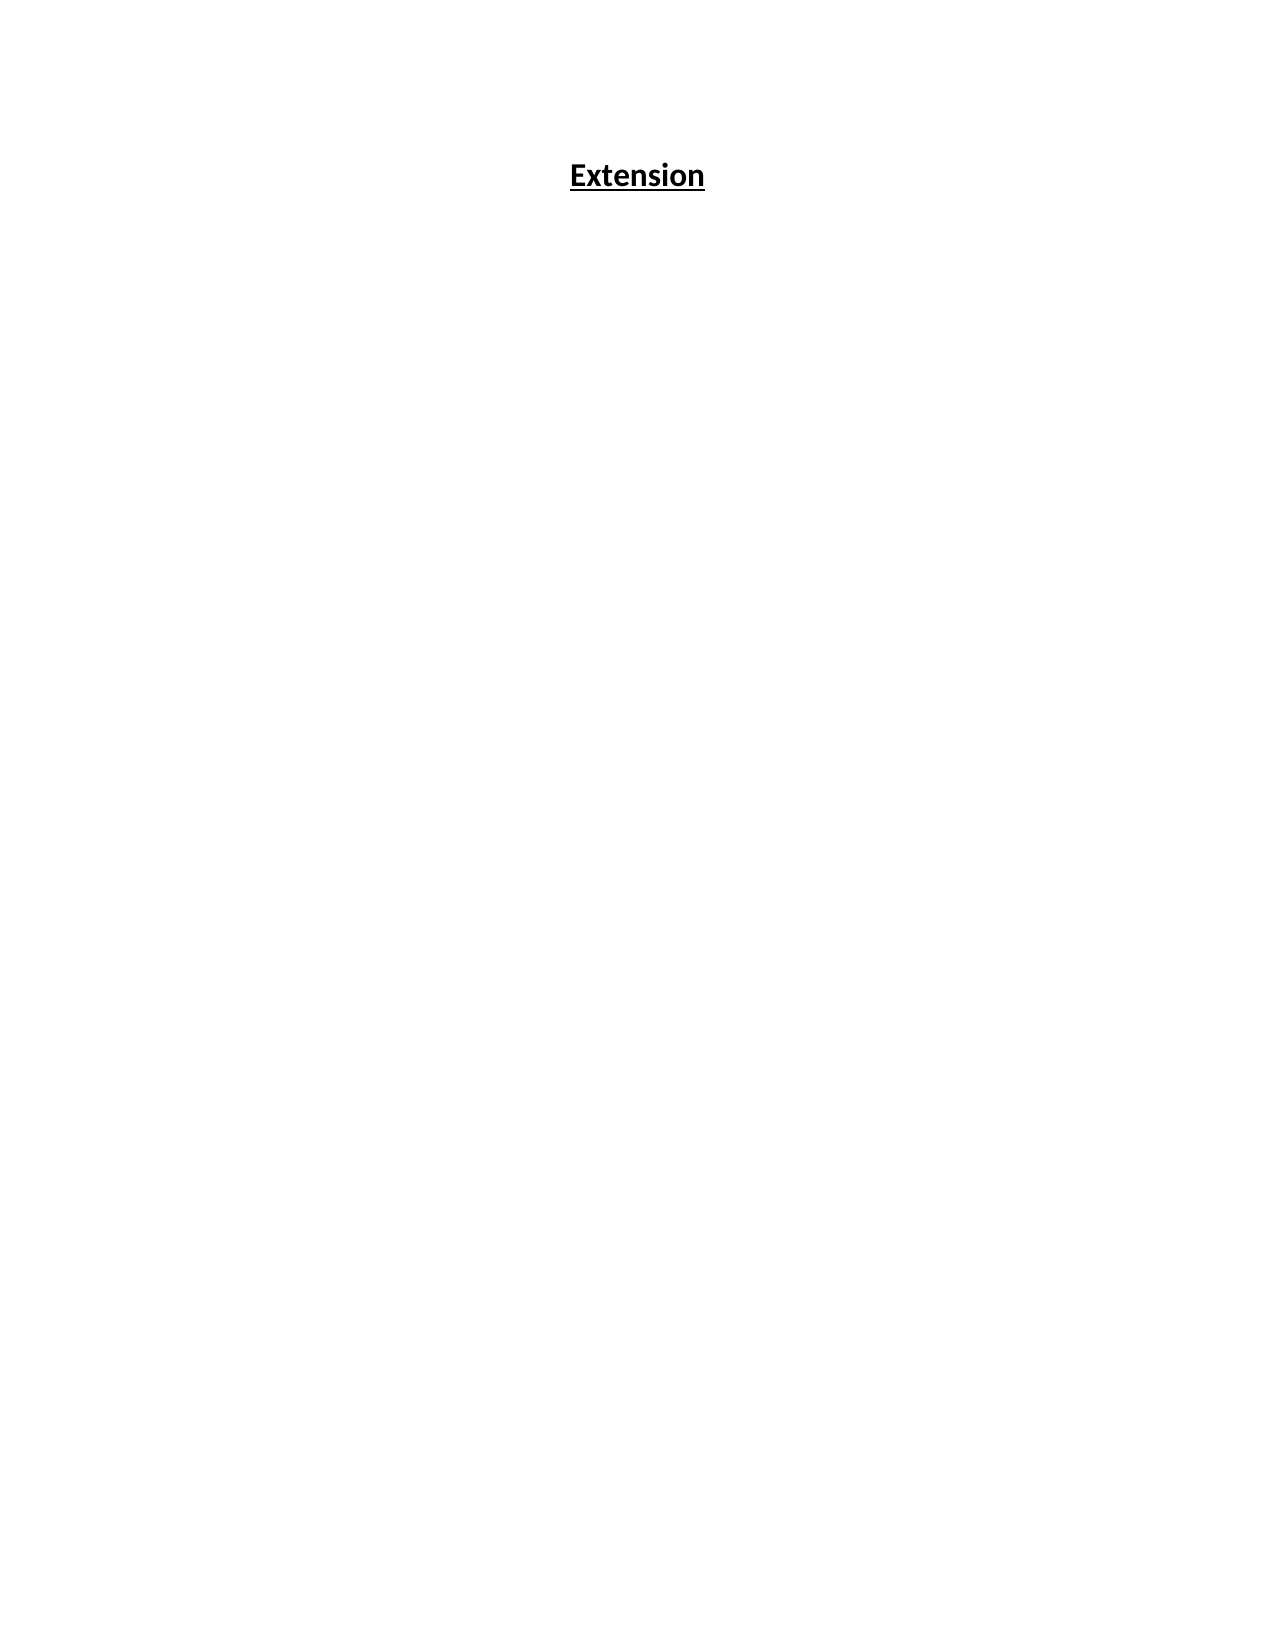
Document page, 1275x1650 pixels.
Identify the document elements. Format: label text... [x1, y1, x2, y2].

subtitle Extension [150, 154, 1125, 195]
